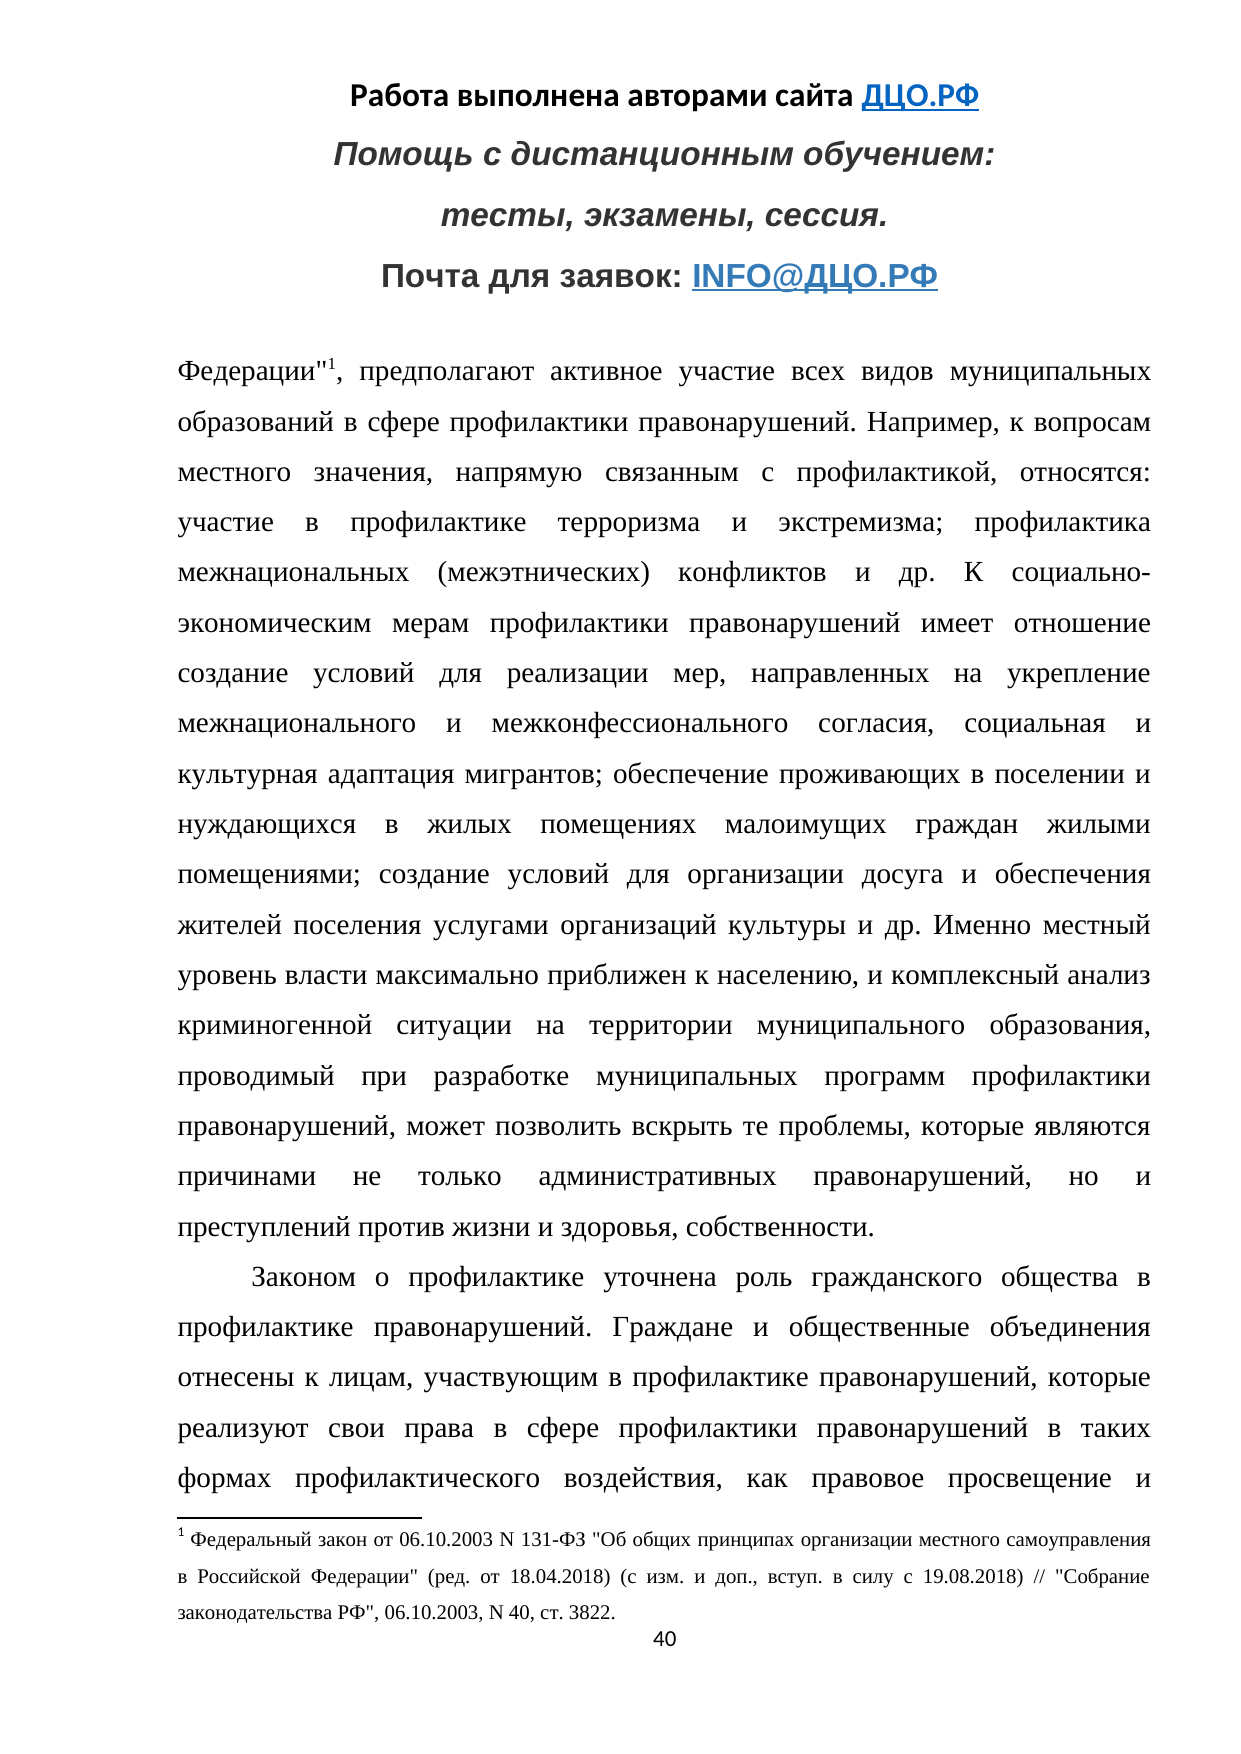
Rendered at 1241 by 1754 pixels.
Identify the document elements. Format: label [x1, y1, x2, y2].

text [177, 353, 1152, 1242]
text [177, 1259, 1152, 1494]
